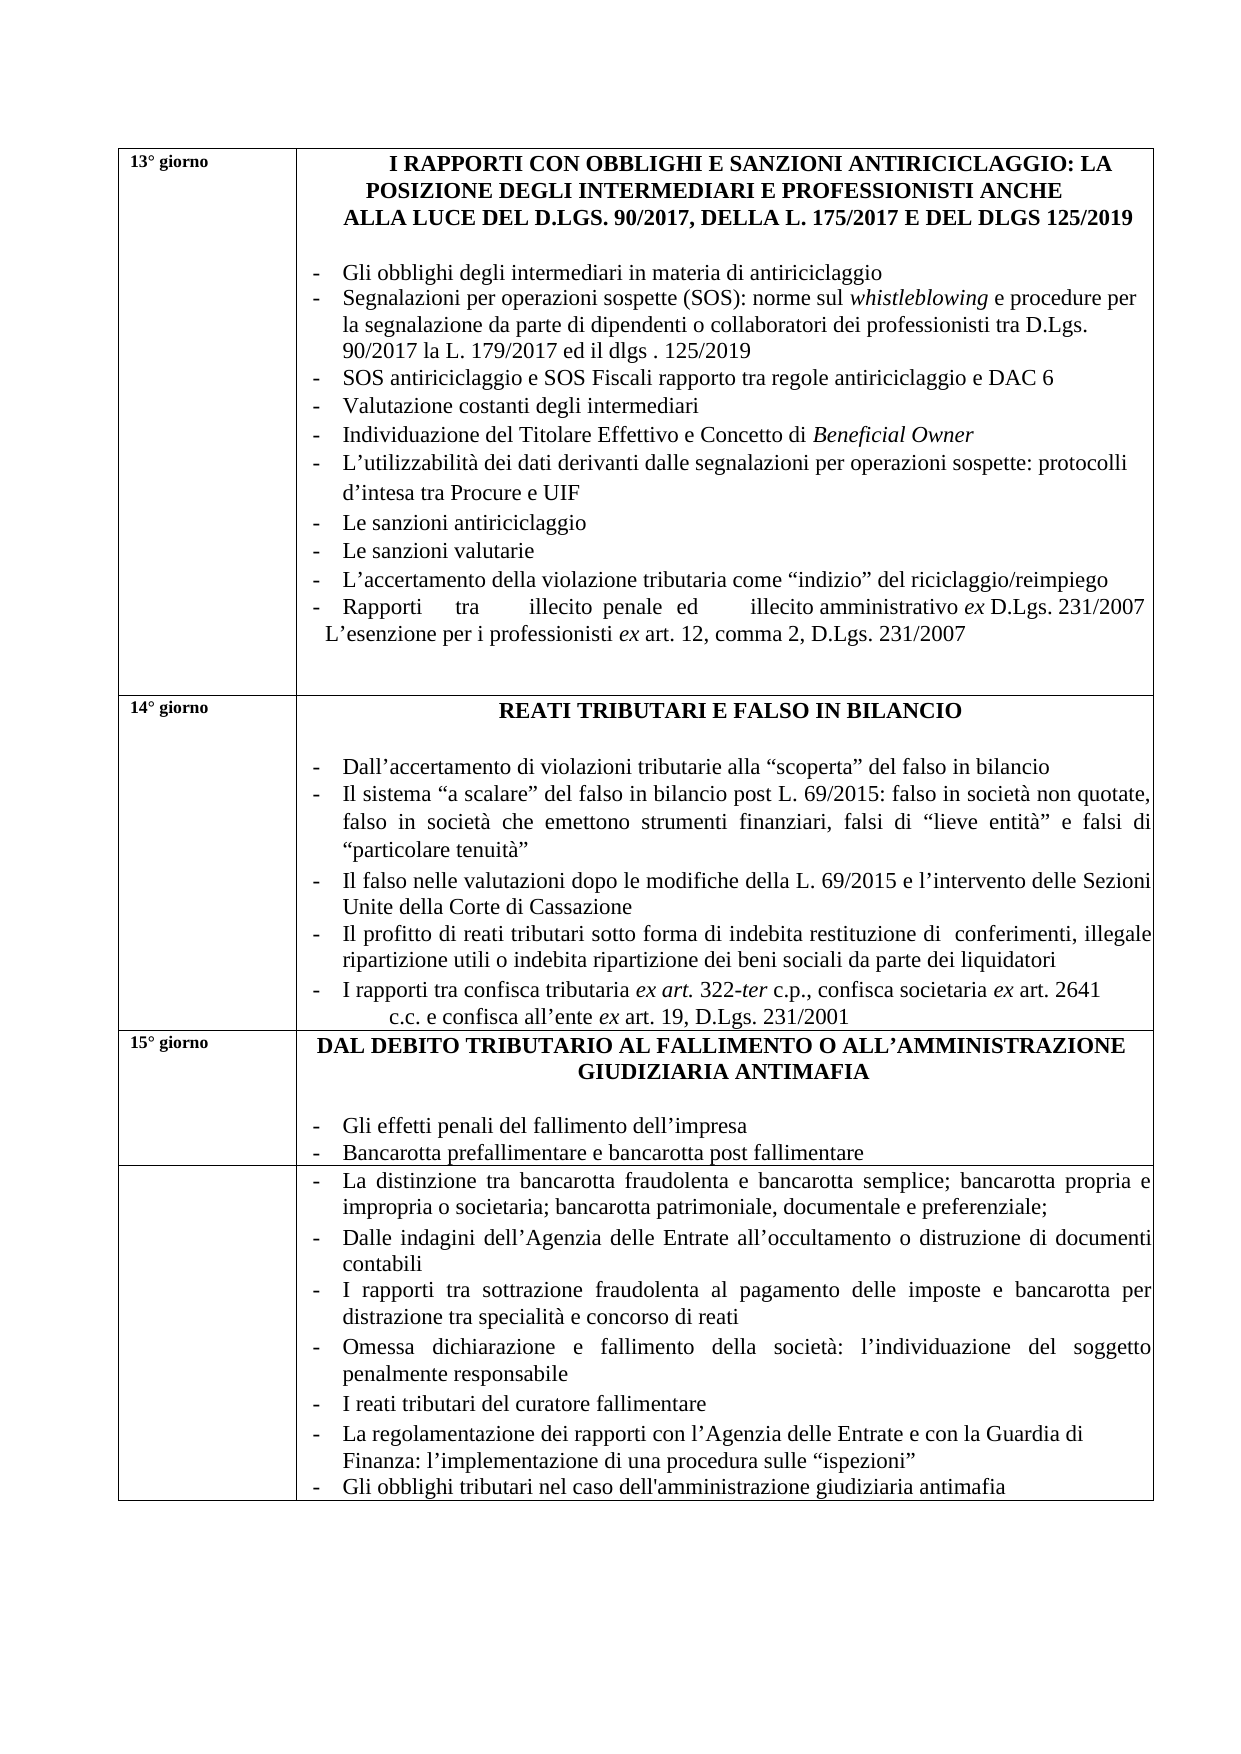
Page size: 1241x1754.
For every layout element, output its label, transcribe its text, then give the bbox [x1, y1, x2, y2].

table_cell REATI TRIBUTARI E FALSO IN BILANCIO Dall’accertamento di violazioni tributarie alla “scoperta” del falso in bilancio Il sistema “a scalare” del falso in bilancio post L. 69/2015: falso in società non quotate, falso in società che emettono strumenti finanziari, falsi di “lieve entità” e falsi di “particolare tenuità” Il falso nelle valutazioni dopo le modifiche della L. 69/2015 e l’intervento delle Sezioni Unite della Corte di Cassazione Il profitto di reati tributari sotto forma di indebita restituzione di conferimenti, illegale ripartizione utili o indebita ripartizione dei beni sociali da parte dei liquidatori I rapporti tra confisca tributaria ex art. 322-ter c.p., confisca societaria ex art. 2641 c.c. e confisca all’ente ex art. 19, D.Lgs. 231/2001 [297, 696, 1153, 1029]
table_cell La distinzione tra bancarotta fraudolenta e bancarotta semplice; bancarotta propria e impropria o societaria; bancarotta patrimoniale, documentale e preferenziale; Dalle indagini dell’Agenzia delle Entrate all’occultamento o distruzione di documenti contabili I rapporti tra sottrazione fraudolenta al pagamento delle imposte e bancarotta per distrazione tra specialità e concorso di reati Omessa dichiarazione e fallimento della società: l’individuazione del soggetto penalmente responsabile I reati tributari del curatore fallimentare La regolamentazione dei rapporti con l’Agenzia delle Entrate e con la Guardia di Finanza: l’implementazione di una procedura sulle “ispezioni” Gli obblighi tributari nel caso dell'amministrazione giudiziaria antimafia [297, 1166, 1153, 1499]
table_cell 14° giorno [119, 696, 296, 1029]
table_cell [119, 1166, 296, 1499]
table_cell 13° giorno [119, 149, 296, 695]
table_cell DAL DEBITO TRIBUTARIO AL FALLIMENTO O ALL’AMMINISTRAZIONE GIUDIZIARIA ANTIMAFIA Gli effetti penali del fallimento dell’impresa Bancarotta prefallimentare e bancarotta post fallimentare [297, 1031, 1153, 1165]
table_cell 15° giorno [119, 1031, 296, 1165]
table_cell I RAPPORTI CON OBBLIGHI E SANZIONI ANTIRICICLAGGIO: LA POSIZIONE DEGLI INTERMEDIARI E PROFESSIONISTI ANCHE ALLA LUCE DEL D.LGS. 90/2017, DELLA L. 175/2017 E DEL DLGS 125/2019 Gli obblighi degli intermediari in materia di antiriciclaggio Segnalazioni per operazioni sospette (SOS): norme sul whistleblowing e procedure per la segnalazione da parte di dipendenti o collaboratori dei professionisti tra D.Lgs. 90/2017 la L. 179/2017 ed il dlgs . 125/2019 SOS antiriciclaggio e SOS Fiscali rapporto tra regole antiriciclaggio e DAC 6 Valutazione costanti degli intermediari Individuazione del Titolare Effettivo e Concetto di Beneficial Owner L’utilizzabilità dei dati derivanti dalle segnalazioni per operazioni sospette: protocolli d’intesa tra Procure e UIF Le sanzioni antiriciclaggio Le sanzioni valutarie L’accertamento della violazione tributaria come “indizio” del riciclaggio/reimpiego Rapporti tra illecito penale ed illecito amministrativo ex D.Lgs. 231/2007 L’esenzione per i professionisti ex art. 12, comma 2, D.Lgs. 231/2007 [297, 149, 1153, 695]
